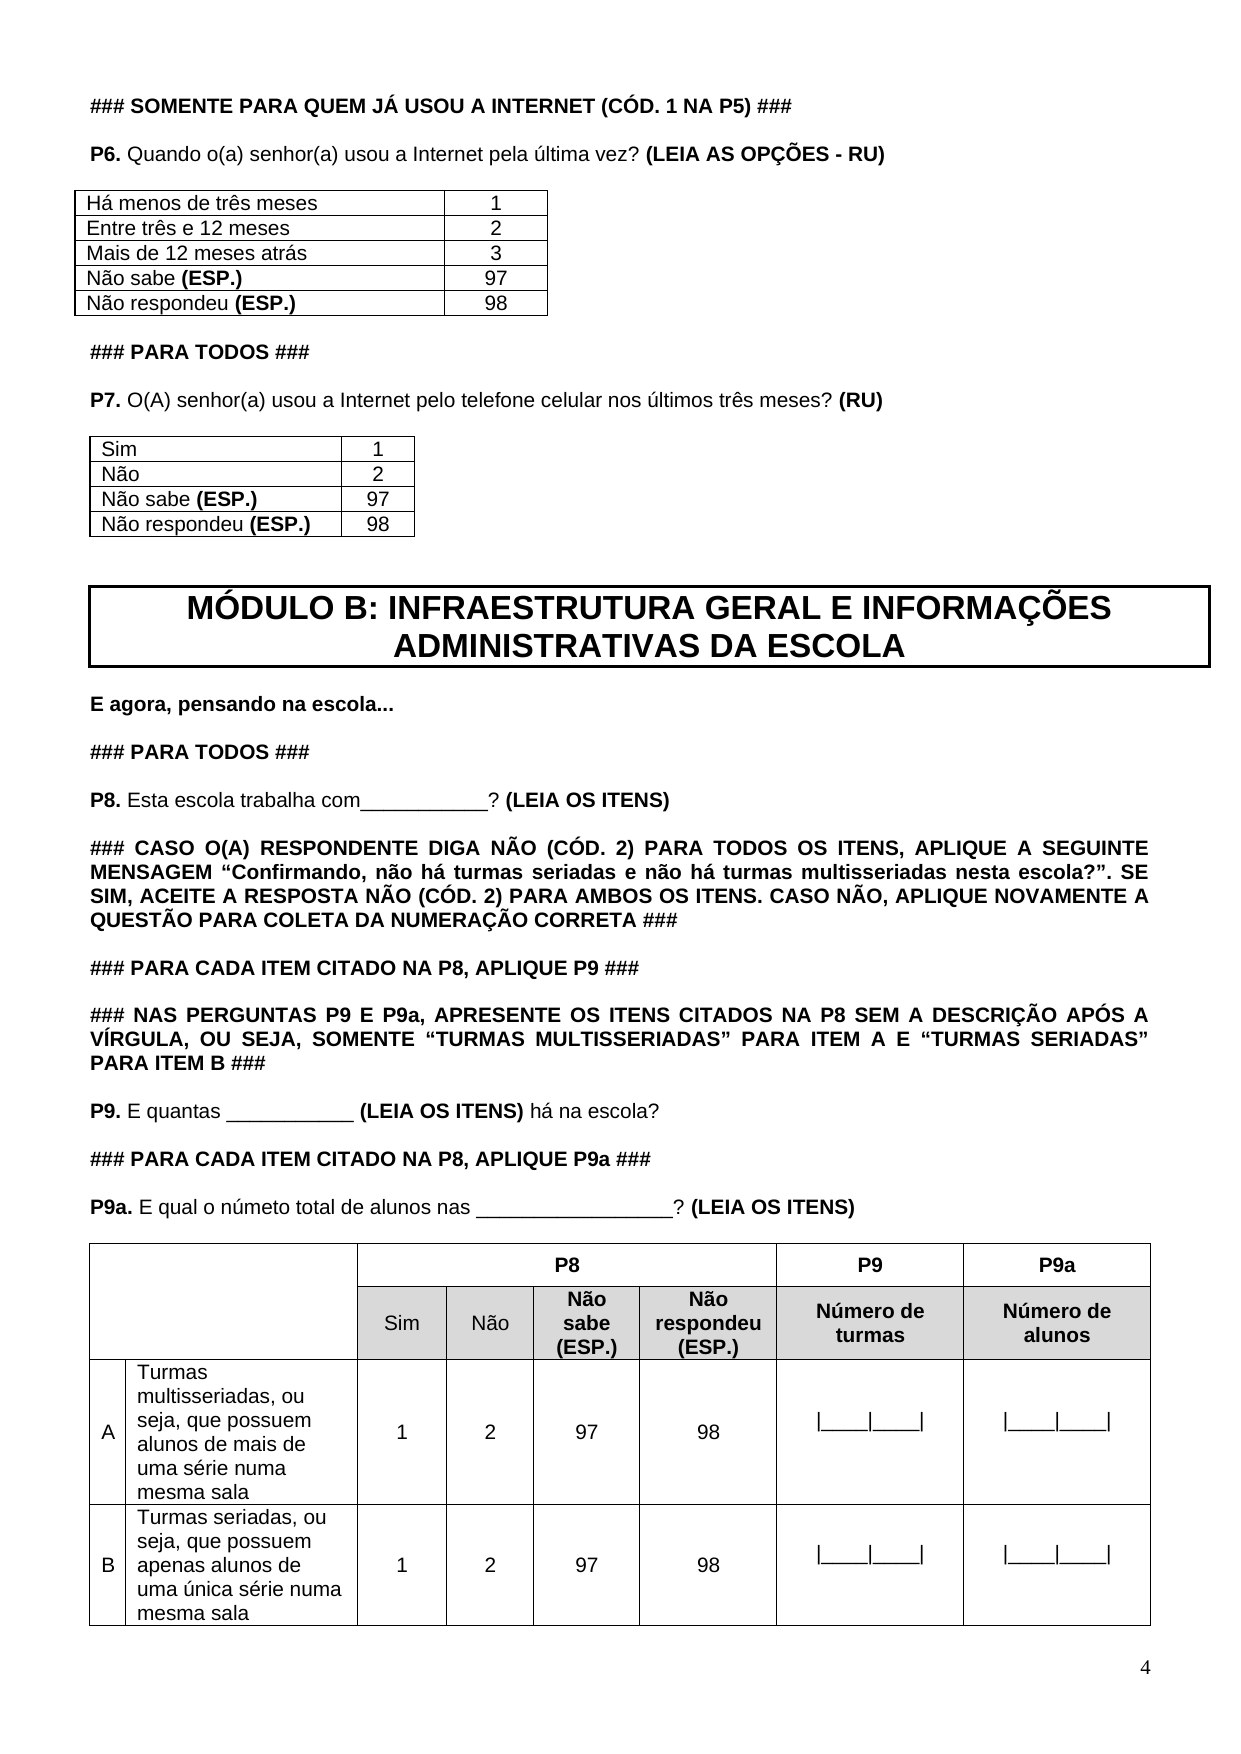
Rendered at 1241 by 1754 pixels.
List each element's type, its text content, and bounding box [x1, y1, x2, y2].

table_header Sim [91, 437, 341, 461]
text ### PARA CADA ITEM CITADO NA P8, APLIQUE P9a ### [90, 1147, 1150, 1171]
table_cell Não sabe (ESP.) [534, 1287, 639, 1359]
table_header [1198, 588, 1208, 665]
table_cell Não respondeu (ESP.) [640, 1287, 776, 1359]
table_cell Turmas multisseriadas, ou seja, que possuem alunos de mais de uma série numa mesma sala [126, 1360, 357, 1504]
text ### PARA TODOS ### [90, 740, 1150, 764]
table_cell Não [447, 1287, 533, 1359]
text P7. O(A) senhor(a) usou a Internet pelo telefone celular nos últimos três meses? (RU) [90, 388, 1150, 412]
text P9. E quantas ___________ (LEIA OS ITENS) há na escola? [90, 1099, 1150, 1123]
table_cell Sim [358, 1287, 446, 1359]
text P8. Esta escola trabalha com___________? (LEIA OS ITENS) [90, 788, 1150, 812]
table_cell 98 [640, 1505, 776, 1625]
table_cell 97 [342, 487, 414, 511]
table_cell Número de turmas [777, 1287, 963, 1359]
text ### PARA TODOS ### [90, 340, 1150, 364]
table_cell |____|____| [964, 1505, 1150, 1625]
table_header 1 [342, 437, 414, 461]
text ### CASO O(A) RESPONDENTE DIGA NÃO (CÓD. 2) PARA TODOS OS ITENS, APLIQUE A SEGUINTE MENSAGEM “Confirmando, não há turmas seriadas e não há turmas multisseriadas nesta escola?”. SE SIM, ACEITE A RESPOSTA NÃO (CÓD. 2) PARA AMBOS OS ITENS. CASO NÃO, APLIQUE NOVAMENTE A QUESTÃO PARA COLETA DA NUMERAÇÃO CORRETA ### [90, 836, 1150, 931]
table_cell 98 [342, 512, 414, 536]
table_cell Turmas seriadas, ou seja, que possuem apenas alunos de uma única série numa mesma sala [126, 1505, 357, 1625]
table_cell 2 [447, 1505, 533, 1625]
table_cell 98 [445, 291, 547, 315]
table_cell Não sabe (ESP.) [76, 266, 444, 290]
table_cell 1 [358, 1360, 446, 1504]
table_cell 98 [640, 1360, 776, 1504]
table_cell 97 [534, 1360, 639, 1504]
text P9a. E qual o númeto total de alunos nas _________________? (LEIA OS ITENS) [90, 1195, 1150, 1219]
text ### PARA CADA ITEM CITADO NA P8, APLIQUE P9 ### [90, 955, 1150, 979]
table_cell Não respondeu (ESP.) [91, 512, 341, 536]
table_cell |____|____| [777, 1505, 963, 1625]
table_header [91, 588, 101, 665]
table_header P9 [777, 1244, 963, 1286]
table_cell Não respondeu (ESP.) [76, 291, 444, 315]
table_cell B [90, 1505, 125, 1625]
table_header 1 [445, 191, 547, 215]
table_cell 97 [534, 1505, 639, 1625]
table_cell 1 [358, 1505, 446, 1625]
table_cell 2 [445, 216, 547, 240]
table_cell A [90, 1360, 125, 1504]
table_cell 2 [447, 1360, 533, 1504]
table_cell Entre três e 12 meses [76, 216, 444, 240]
table_cell 97 [445, 266, 547, 290]
table_cell Mais de 12 meses atrás [76, 241, 444, 265]
table_cell Número de alunos [964, 1287, 1150, 1359]
text ### SOMENTE PARA QUEM JÁ USOU A INTERNET (CÓD. 1 NA P5) ### [90, 94, 1150, 118]
table_cell 3 [445, 241, 547, 265]
table_cell Não [91, 462, 341, 486]
text E agora, pensando na escola... [90, 692, 1150, 716]
table_cell |____|____| [964, 1360, 1150, 1504]
table_cell Não sabe (ESP.) [91, 487, 341, 511]
table_header [90, 1244, 357, 1359]
text ### NAS PERGUNTAS P9 E P9a, APRESENTE OS ITENS CITADOS NA P8 SEM A DESCRIÇÃO APÓS A VÍRGULA, OU SEJA, SOMENTE “TURMAS MULTISSERIADAS” PARA ITEM A E “TURMAS SERIADAS” PARA ITEM B ### [90, 1003, 1150, 1075]
table_cell 2 [342, 462, 414, 486]
table_cell |____|____| [777, 1360, 963, 1504]
table_header P8 [358, 1244, 776, 1286]
table_header Há menos de três meses [76, 191, 444, 215]
text P6. Quando o(a) senhor(a) usou a Internet pela última vez? (LEIA AS OPÇÕES - RU) [90, 142, 1150, 166]
table_header P9a [964, 1244, 1150, 1286]
